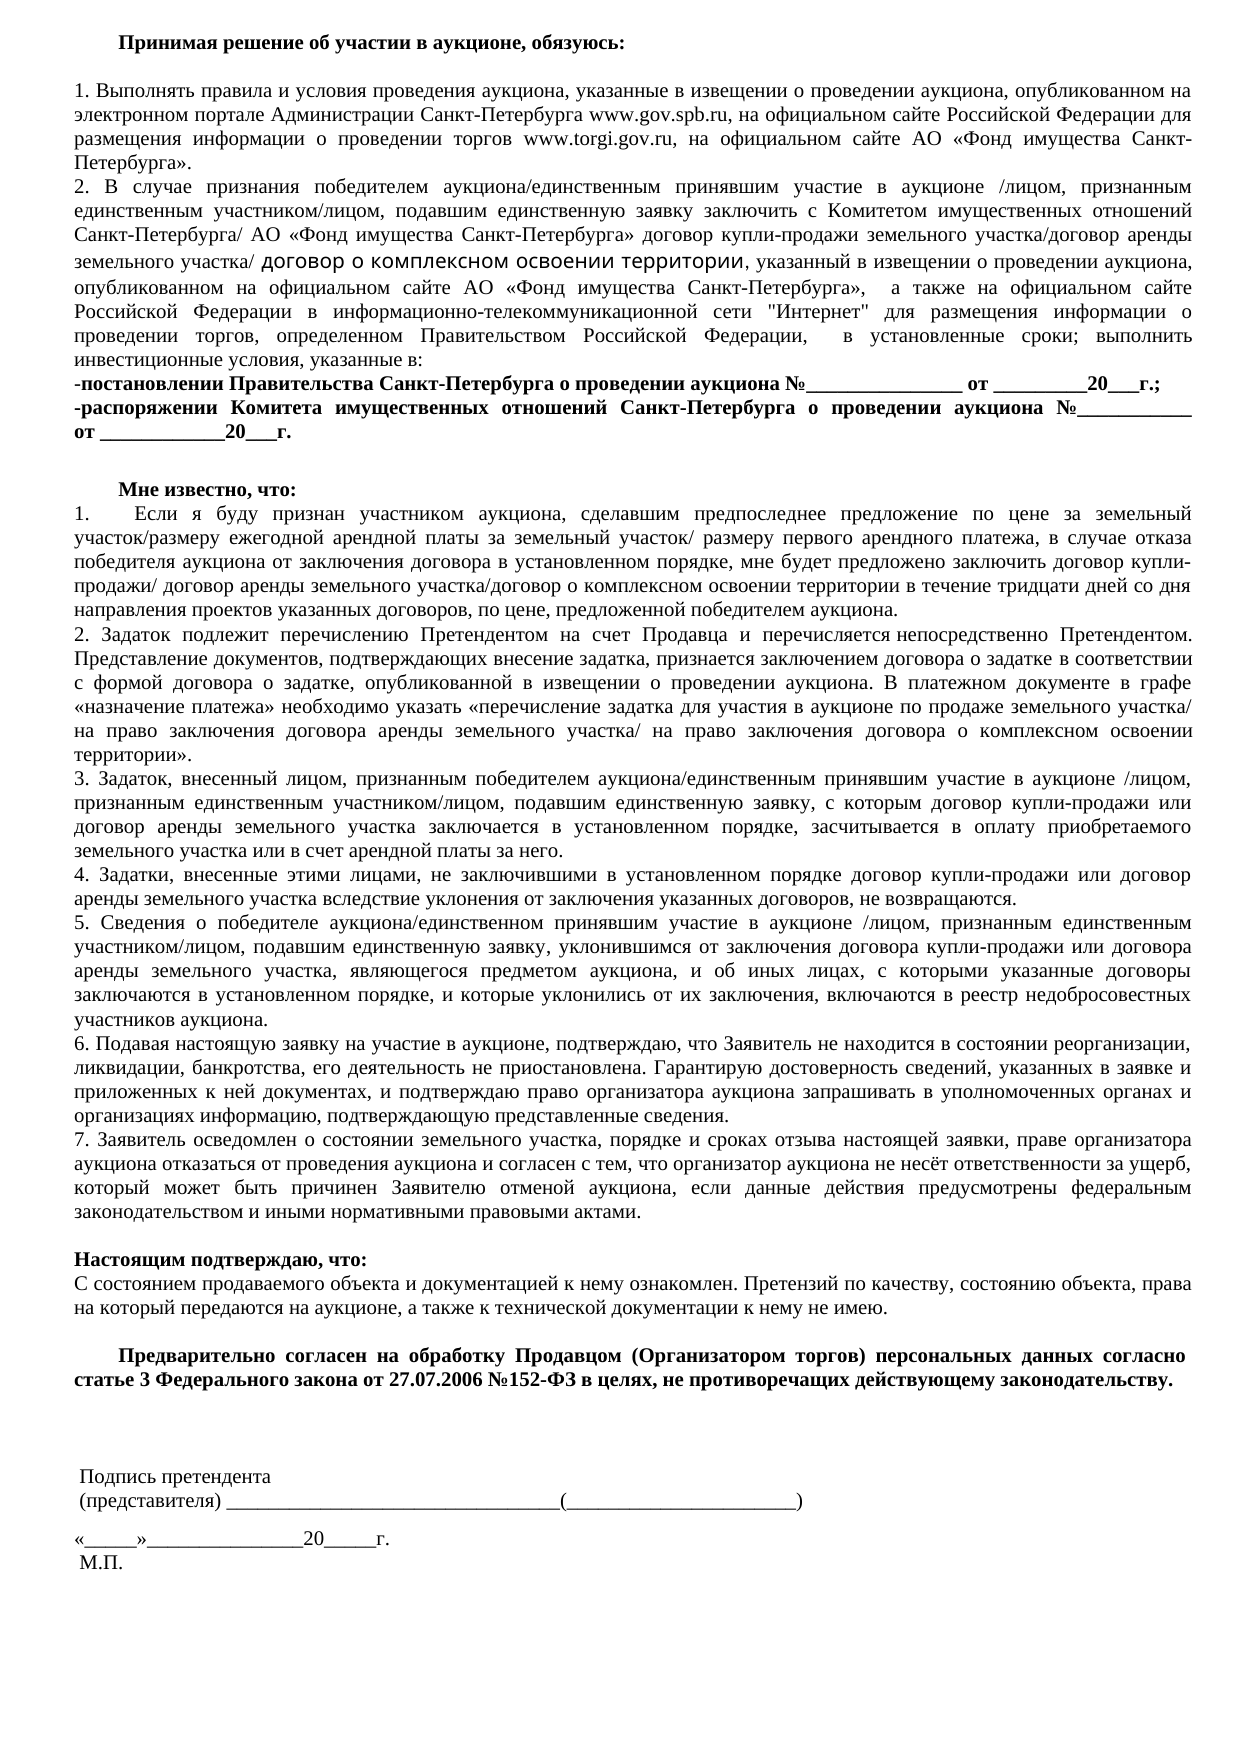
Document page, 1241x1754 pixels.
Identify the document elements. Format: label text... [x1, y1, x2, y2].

text 7. Заявитель осведомлен о состоянии земельного участка, порядке и сроках отзыва настоящей заявки, праве организатора аукциона отказаться от проведения аукциона и согласен с тем, что организатор аукциона не несёт ответственности за ущерб, который может быть причинен Заявителю отменой аукциона, если данные действия предусмотрены федеральным законодательством и иными нормативными правовыми актами. [74, 1127, 1193, 1223]
text 6. Подавая настоящую заявку на участие в аукционе, подтверждаю, что Заявитель не находится в состоянии реорганизации, ликвидации, банкротства, его деятельность не приостановлена. Гарантирую достоверность сведений, указанных в заявке и приложенных к ней документах, и подтверждаю право организатора аукциона запрашивать в уполномоченных органах и организациях информацию, подтверждающую представленные сведения. [74, 1031, 1193, 1127]
text С состоянием продаваемого объекта и документацией к нему ознакомлен. Претензий по качеству, состоянию объекта, права на который передаются на аукционе, а также к технической документации к нему не имею. [74, 1271, 1193, 1319]
list 2. Задаток подлежит перечислению Претендентом на счет Продавца и перечисляется непосредственно Претендентом. Представление документов, подтверждающих внесение задатка, признается заключением договора о задатке в соответствии с формой договора о задатке, опубликованной в извещении о проведении аукциона. В платежном документе в графе «назначение платежа» необходимо указать «перечисление задатка для участия в аукционе по продаже земельного участка/ на право заключения договора аренды земельного участка/ на право заключения договора о комплексном освоении территории». [74, 621, 1193, 766]
text Предварительно согласен на обработку Продавцом (Организатором торгов) персональных данных согласно статье 3 Федерального закона от 27.07.2006 №152-ФЗ в целях, не противоречащих действующему законодательству. [74, 1343, 1187, 1391]
text Принимая решение об участии в аукционе, обязуюсь: [74, 29, 1212, 54]
list Если я буду признан участником аукциона, сделавшим предпоследнее предложение по цене за земельный участок/размеру ежегодной арендной платы за земельный участок/ размеру первого арендного платежа, в случае отказа победителя аукциона от заключения договора в установленном порядке, мне будет предложено заключить договор купли-продажи/ договор аренды земельного участка/договор о комплексном освоении территории в течение тридцати дней со дня направления проектов указанных договоров, по цене, предложенной победителем аукциона. [74, 501, 1193, 621]
list 1. Выполнять правила и условия проведения аукциона, указанные в извещении о проведении аукциона, опубликованном на электронном портале Администрации Санкт-Петербурга www.gov.spb.ru, на официальном сайте Российской Федерации для размещения информации о проведении торгов www.torgi.gov.ru, на официальном сайте АО «Фонд имущества Санкт-Петербурга». [74, 78, 1193, 174]
text (представителя) ________________________________(______________________) [74, 1488, 1212, 1512]
text -распоряжении Комитета имущественных отношений Санкт-Петербурга о проведении аукциона №___________ от ____________20___г. [74, 395, 1193, 443]
text 5. Сведения о победителе аукциона/единственном принявшим участие в аукционе /лицом, признанным единственным участником/лицом, подавшим единственную заявку, уклонившимся от заключения договора купли-продажи или договора аренды земельного участка, являющегося предметом аукциона, и об иных лицах, с которыми указанные договоры заключаются в установленном порядке, и которые уклонились от их заключения, включаются в реестр недобросовестных участников аукциона. [74, 910, 1193, 1031]
text М.П. [74, 1550, 1212, 1574]
text «_____»_______________20_____г. [74, 1526, 1212, 1550]
text 4. Задатки, внесенные этими лицами, не заключившими в установленном порядке договор купли-продажи или договор аренды земельного участка вследствие уклонения от заключения указанных договоров, не возвращаются. [74, 862, 1193, 910]
list 3. Задаток, внесенный лицом, признанным победителем аукциона/единственным принявшим участие в аукционе /лицом, признанным единственным участником/лицом, подавшим единственную заявку, с которым договор купли-продажи или договор аренды земельного участка заключается в установленном порядке, засчитывается в оплату приобретаемого земельного участка или в счет арендной платы за него. [74, 766, 1193, 862]
text Настоящим подтверждаю, что: [59, 1247, 1193, 1271]
text -постановлении Правительства Санкт-Петербурга о проведении аукциона №_______________ от _________20___г.; [74, 371, 1193, 395]
text Подпись претендента [74, 1464, 1212, 1488]
text 2. В случае признания победителем аукциона/единственным принявшим участие в аукционе /лицом, признанным единственным участником/лицом, подавшим единственную заявку заключить с Комитетом имущественных отношений Санкт-Петербурга/ АО «Фонд имущества Санкт-Петербурга» договор купли-продажи земельного участка/договор аренды земельного участка/ договор о комплексном освоении территории, указанный в извещении о проведении аукциона, опубликованном на официальном сайте АО «Фонд имущества Санкт-Петербурга», а также на официальном сайте Российской Федерации в информационно-телекоммуникационной сети "Интернет" для размещения информации о проведении торгов, определенном Правительством Российской Федерации, в установленные сроки; выполнить инвестиционные условия, указанные в: [74, 174, 1193, 371]
text Мне известно, что: [74, 477, 1193, 501]
